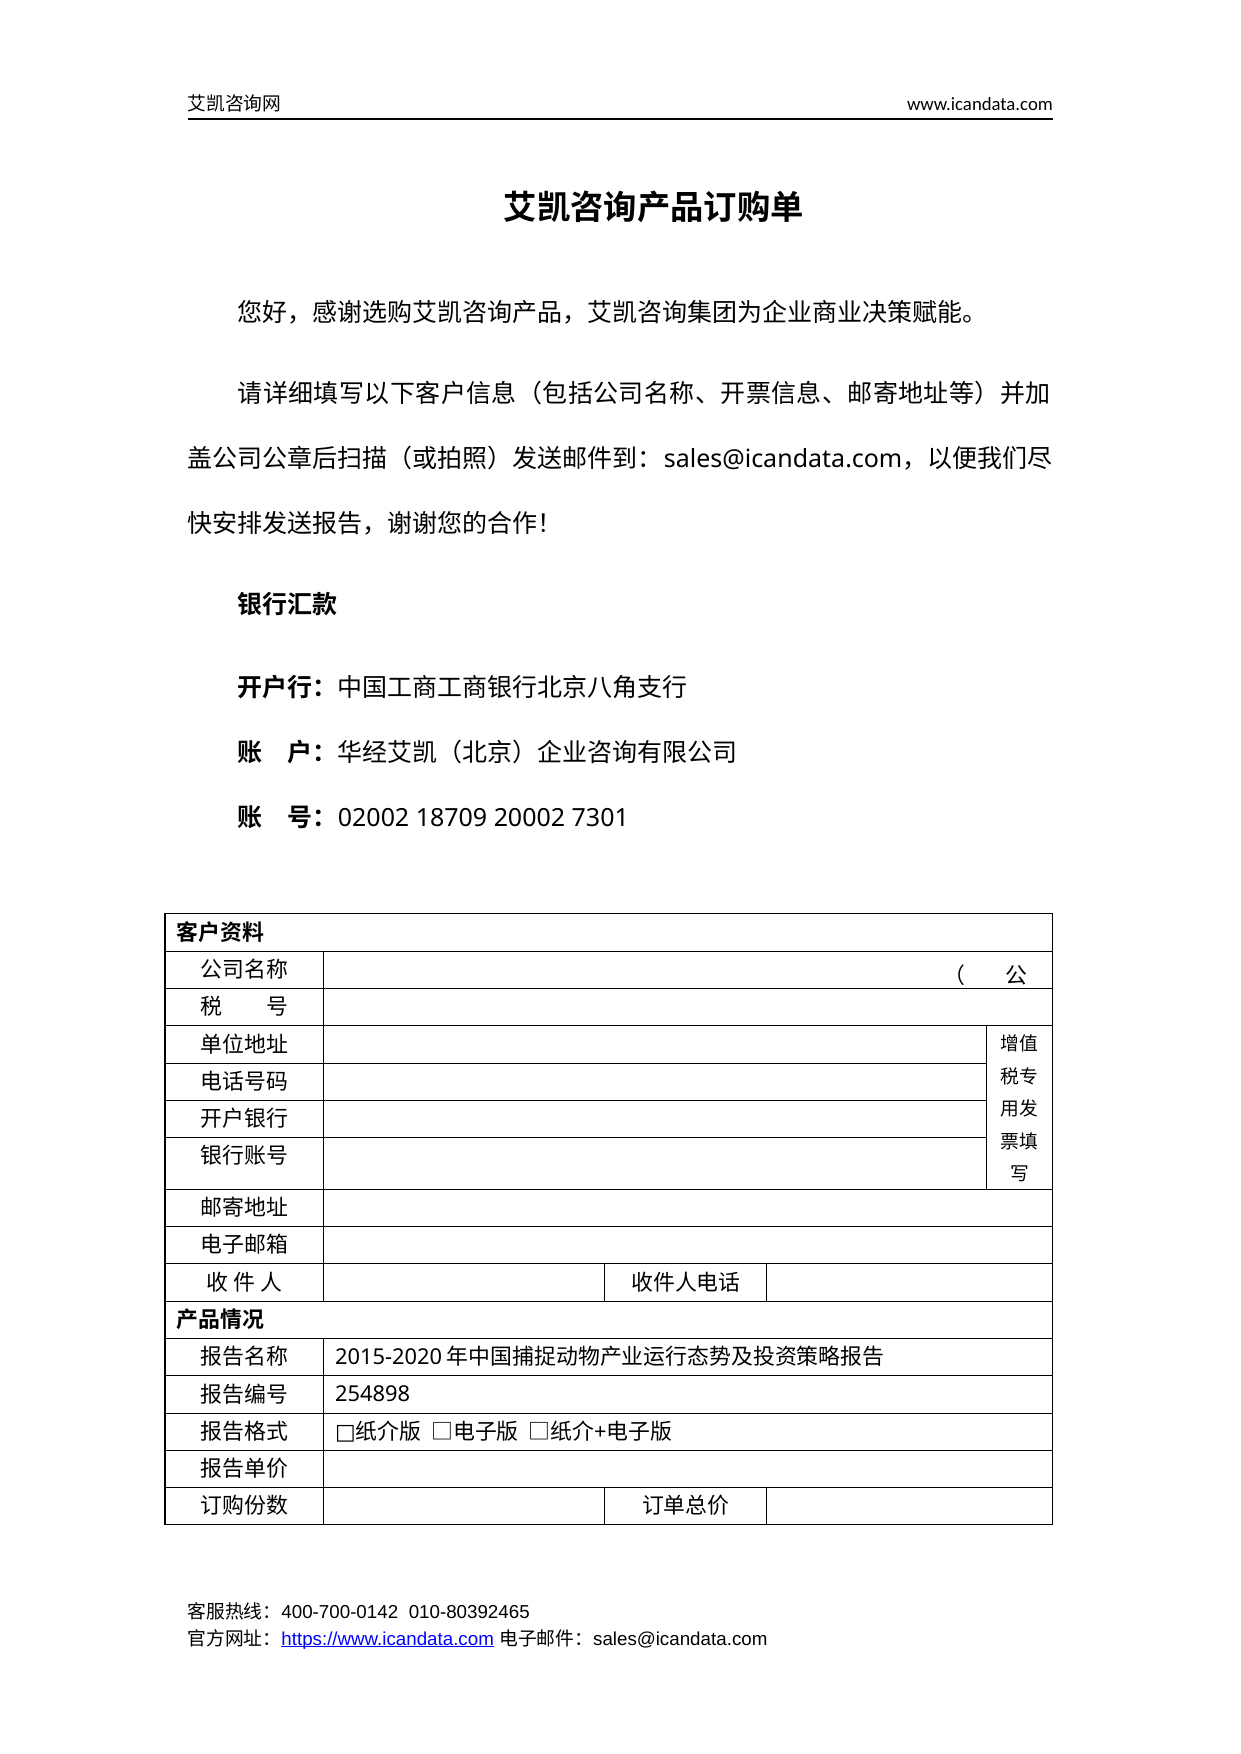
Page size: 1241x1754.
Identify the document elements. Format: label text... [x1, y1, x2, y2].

table_cell 产品情况 [166, 1302, 1052, 1338]
table_cell 邮寄地址 [166, 1190, 323, 1226]
text 艾凯咨询产品订购单 [187, 172, 1053, 237]
table_cell 电子邮箱 [166, 1227, 323, 1263]
table_cell □纸介版 □电子版 □纸介+电子版 [324, 1414, 1052, 1450]
table_cell 增值税专用发票填写 [987, 1026, 1052, 1189]
table_cell 收 件 人 [166, 1264, 323, 1301]
table_header 客户资料 [166, 914, 1052, 951]
text 银行汇款 [187, 570, 1053, 635]
table_cell [324, 1488, 604, 1524]
table_cell 收件人电话 [605, 1264, 766, 1301]
table_cell 订单总价 [605, 1488, 766, 1524]
table_cell [324, 1026, 986, 1062]
table_cell 银行账号 [166, 1138, 323, 1189]
table_cell 报告名称 [166, 1339, 323, 1375]
table_cell [767, 1488, 1052, 1524]
table_cell 报告编号 [166, 1376, 323, 1412]
text 开户行：中国工商工商银行北京八角支行 [187, 653, 1053, 718]
table_cell [324, 989, 1052, 1025]
table_cell 公司名称 [166, 952, 323, 988]
text 账 号：02002 18709 20002 7301 [187, 783, 1053, 848]
table_cell [324, 1138, 986, 1189]
table_cell 报告格式 [166, 1414, 323, 1450]
table_cell [324, 1451, 1052, 1487]
text 账 户：华经艾凯（北京）企业咨询有限公司 [187, 718, 1053, 783]
text 请详细填写以下客户信息（包括公司名称、开票信息、邮寄地址等）并加盖公司公章后扫描（或拍照）发送邮件到：sales@icandata.com，以便我们尽快安排发送报告，谢谢您的合作！ [187, 359, 1053, 554]
table_cell [324, 1064, 986, 1100]
table_cell [324, 1264, 604, 1301]
table_cell [324, 952, 1052, 988]
table_cell 电话号码 [166, 1064, 323, 1100]
table_cell 单位地址 [166, 1026, 323, 1062]
table_cell 2015-2020年中国捕捉动物产业运行态势及投资策略报告 [324, 1339, 1052, 1375]
table_cell [324, 1101, 986, 1137]
table_cell [324, 1227, 1052, 1263]
table_cell 254898 [324, 1376, 1052, 1412]
table_cell 报告单价 [166, 1451, 323, 1487]
table_cell [767, 1264, 1052, 1301]
table_cell 订购份数 [166, 1488, 323, 1524]
table_cell [324, 1190, 1052, 1226]
table_cell 税 号 [166, 989, 323, 1025]
text 您好，感谢选购艾凯咨询产品，艾凯咨询集团为企业商业决策赋能。 [187, 278, 1053, 343]
table_cell 开户银行 [166, 1101, 323, 1137]
